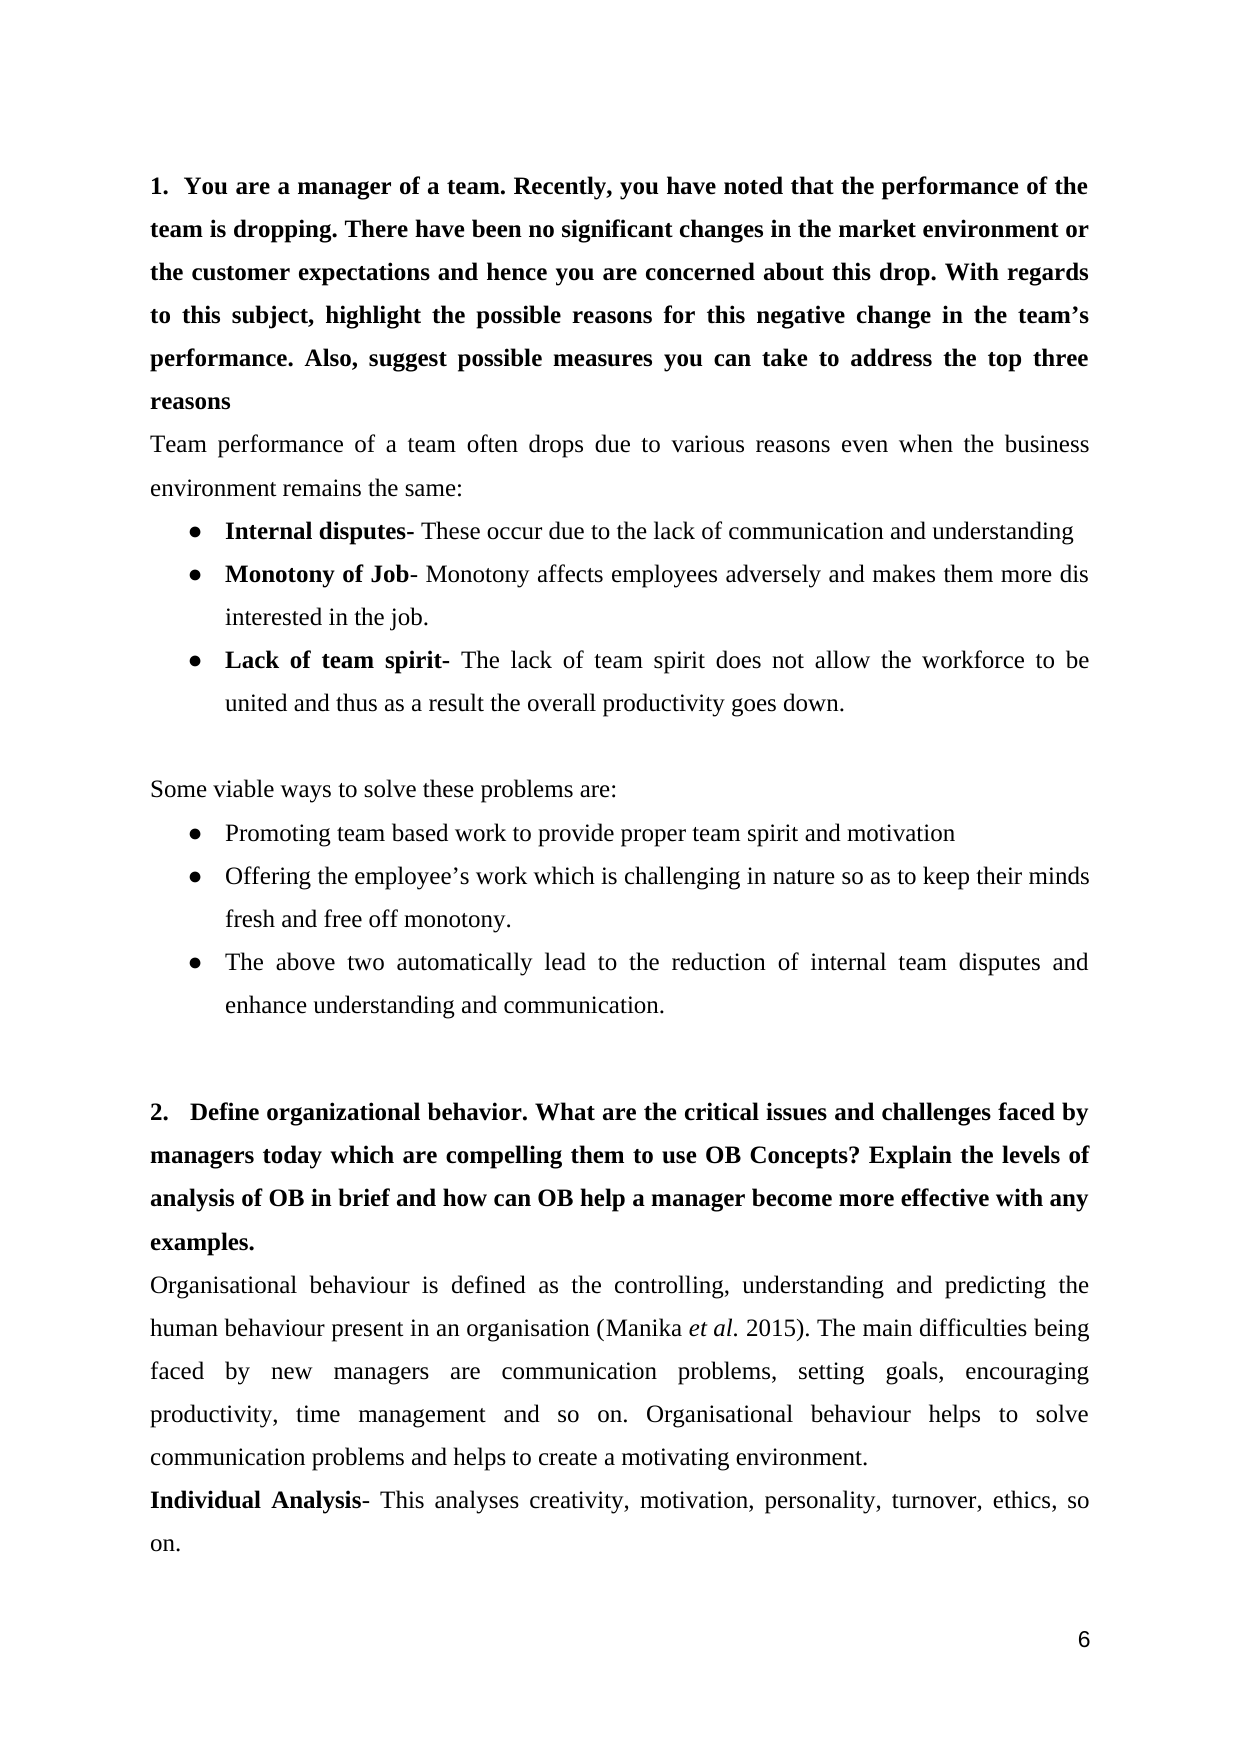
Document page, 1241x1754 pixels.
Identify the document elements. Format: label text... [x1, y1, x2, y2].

text Some viable ways to solve these problems are: [150, 774, 1090, 803]
text Organisational behaviour is defined as the controlling, understanding and predicting the human behaviour present in an organisation (Manika et al. 2015). The main difficulties being faced by new managers are communication problems, setting goals, encouraging productivity, time management and so on. Organisational behaviour helps to solve communication problems and helps to create a motivating environment. [150, 1270, 1090, 1471]
text 2. Define organizational behavior. What are the critical issues and challenges faced by managers today which are compelling them to use OB Concepts? Explain the levels of analysis of OB in brief and how can OB help a manager become more effective with any examples. [150, 1097, 1090, 1255]
list The above two automatically lead to the reduction of internal team disputes and enhance understanding and communication. [187, 947, 1090, 1019]
list Offering the employee’s work which is challenging in nature so as to keep their minds fresh and free off monotony. [187, 861, 1090, 933]
list Promoting team based work to provide proper team spirit and motivation [187, 818, 1090, 846]
list Internal disputes- These occur due to the lack of communication and understanding [187, 516, 1090, 544]
text Individual Analysis- This analyses creativity, motivation, personality, turnover, ethics, so on. [150, 1485, 1090, 1557]
text Team performance of a team often drops due to various reasons even when the business environment remains the same: [150, 429, 1090, 501]
text 1. You are a manager of a team. Recently, you have noted that the performance of the team is dropping. There have been no significant changes in the market environment or the customer expectations and hence you are concerned about this drop. With regards to this subject, highlight the possible reasons for this negative change in the team’s performance. Also, suggest possible measures you can take to address the top three reasons [150, 171, 1090, 415]
list Lack of team spirit- The lack of team spirit does not allow the workforce to be united and thus as a result the overall productivity goes down. [187, 645, 1090, 717]
list Monotony of Job- Monotony affects employees adversely and makes them more dis interested in the job. [187, 559, 1090, 631]
